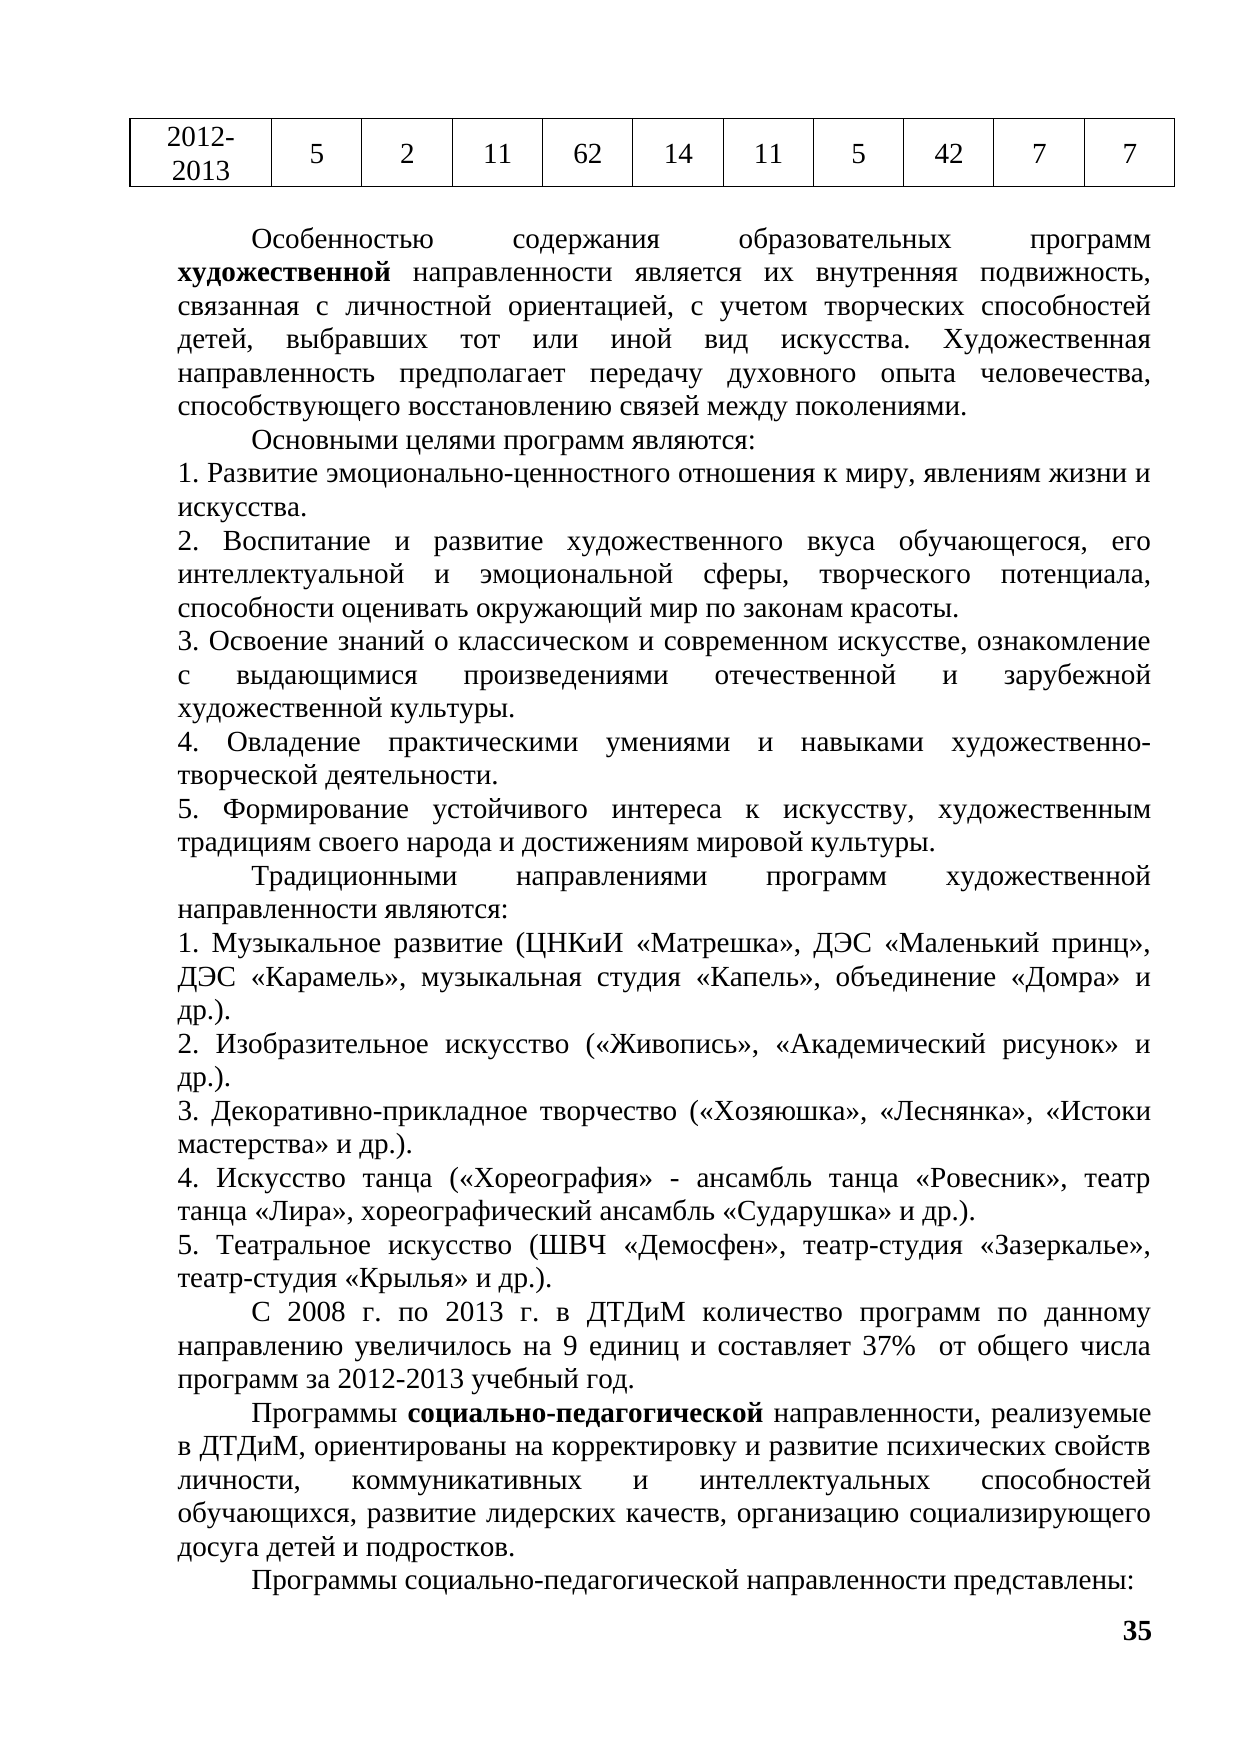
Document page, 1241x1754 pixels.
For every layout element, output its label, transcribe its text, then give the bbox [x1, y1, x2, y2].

text 1. Развитие эмоционально-ценностного отношения к миру, явлениям жизни и искусства. [177, 456, 1152, 523]
text С 2008 г. по 2013 г. в ДТДиМ количество программ по данному направлению увеличилось на 9 единиц и составляет 37% от общего числа программ за 2012-2013 учебный год. [177, 1294, 1152, 1395]
text 4. Искусство танца («Хореография» - ансамбль танца «Ровесник», театр танца «Лира», хореографический ансамбль «Сударушка» и др.). [177, 1160, 1152, 1227]
text Программы социально-педагогической направленности представлены: [177, 1562, 1152, 1596]
text Программы социально-педагогической направленности, реализуемые в ДТДиМ, ориентированы на корректировку и развитие психических свойств личности, коммуникативных и интеллектуальных способностей обучающихся, развитие лидерских качеств, организацию социализирующего досуга детей и подростков. [177, 1395, 1152, 1562]
table_cell 5 [814, 119, 903, 186]
text 5. Театральное искусство (ШВЧ «Демосфен», театр-студия «Зазеркалье», театр-студия «Крылья» и др.). [177, 1227, 1152, 1294]
text 4. Овладение практическими умениями и навыками художественно-творческой деятельности. [177, 724, 1152, 791]
text 3. Декоративно-прикладное творчество («Хозяюшка», «Леснянка», «Истоки мастерства» и др.). [177, 1093, 1152, 1160]
text 2. Изобразительное искусство («Живопись», «Академический рисунок» и др.). [177, 1026, 1152, 1093]
table_cell 42 [904, 119, 993, 186]
table_cell 14 [633, 119, 723, 186]
text 2. Воспитание и развитие художественного вкуса обучающегося, его интеллектуальной и эмоциональной сферы, творческого потенциала, способности оценивать окружающий мир по законам красоты. [177, 523, 1152, 623]
table_cell 11 [724, 119, 813, 186]
text 3. Освоение знаний о классическом и современном искусстве, ознакомление с выдающимися произведениями отечественной и зарубежной художественной культуры. [177, 623, 1152, 724]
table_cell 2 [362, 119, 452, 186]
text Особенностью содержания образовательных программ художественной направленности является их внутренняя подвижность, связанная с личностной ориентацией, с учетом творческих способностей детей, выбравших тот или иной вид искусства. Художественная направленность предполагает передачу духовного опыта человечества, способствующего восстановлению связей между поколениями. [177, 221, 1152, 422]
text 1. Музыкальное развитие (ЦНКиИ «Матрешка», ДЭС «Маленький принц», ДЭС «Карамель», музыкальная студия «Капель», объединение «Домра» и др.). [177, 925, 1152, 1026]
table_cell 11 [453, 119, 542, 186]
text Традиционными направлениями программ художественной направленности являются: [177, 858, 1152, 925]
table_cell 2012-2013 [131, 119, 271, 186]
table_cell 7 [1085, 119, 1174, 186]
text Основными целями программ являются: [177, 422, 1152, 456]
table_cell 7 [994, 119, 1084, 186]
text 5. Формирование устойчивого интереса к искусству, художественным традициям своего народа и достижениям мировой культуры. [177, 791, 1152, 858]
table_cell 62 [543, 119, 632, 186]
table_cell 5 [272, 119, 361, 186]
